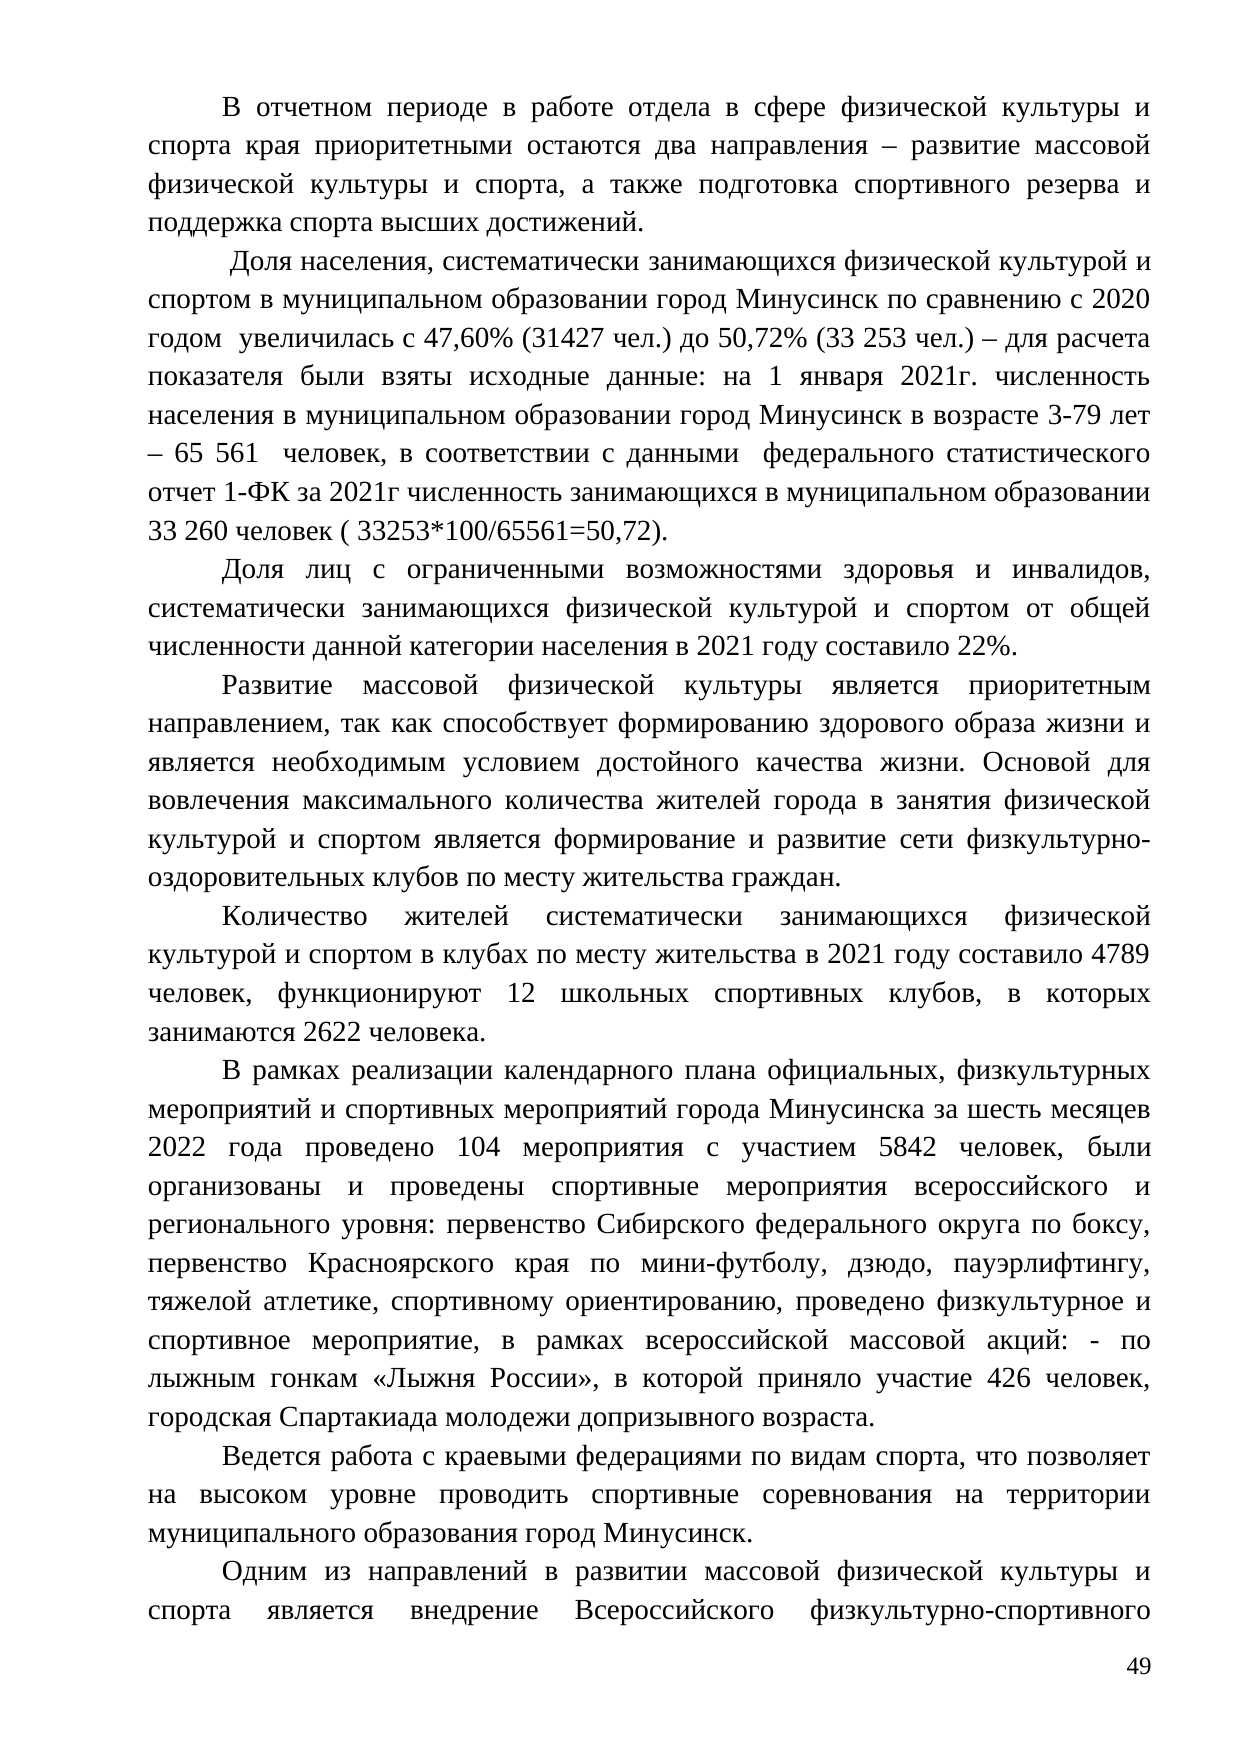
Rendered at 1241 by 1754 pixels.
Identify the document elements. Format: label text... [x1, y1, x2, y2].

text В рамках реализации календарного плана официальных, физкультурных мероприятий и спортивных мероприятий города Минусинска за шесть месяцев 2022 года проведено 104 мероприятия с участием 5842 человек, были организованы и проведены спортивные мероприятия всероссийского и регионального уровня: первенство Сибирского федерального округа по боксу, первенство Красноярского края по мини-футболу, дзюдо, пауэрлифтингу, тяжелой атлетике, спортивному ориентированию, проведено физкультурное и спортивное мероприятие, в рамках всероссийской массовой акций: - по лыжным гонкам «Лыжня России», в которой приняло участие 426 человек, городская Спартакиада молодежи допризывного возраста. [148, 1052, 1152, 1433]
text Доля лиц с ограниченными возможностями здоровья и инвалидов, систематически занимающихся физической культурой и спортом от общей численности данной категории населения в 2021 году составило 22%. [148, 551, 1152, 662]
text Количество жителей систематически занимающихся физической культурой и спортом в клубах по месту жительства в 2021 году составило 4789 человек, функционируют 12 школьных спортивных клубов, в которых занимаются 2622 человека. [148, 898, 1152, 1047]
text Развитие массовой физической культуры является приоритетным направлением, так как способствует формированию здорового образа жизни и является необходимым условием достойного качества жизни. Основой для вовлечения максимального количества жителей города в занятия физической культурой и спортом является формирование и развитие сети физкультурно-оздоровительных клубов по месту жительства граждан. [148, 667, 1152, 893]
text В отчетном периоде в работе отдела в сфере физической культуры и спорта края приоритетными остаются два направления – развитие массовой физической культуры и спорта, а также подготовка спортивного резерва и поддержка спорта высших достижений. [148, 89, 1152, 238]
text Ведется работа с краевыми федерациями по видам спорта, что позволяет на высоком уровне проводить спортивные соревнования на территории муниципального образования город Минусинск. [148, 1438, 1152, 1548]
text Доля населения, систематически занимающихся физической культурой и спортом в муниципальном образовании город Минусинск по сравнению с 2020 годом увеличилась с 47,60% (31427 чел.) до 50,72% (33 253 чел.) – для расчета показателя были взяты исходные данные: на 1 января 2021г. численность населения в муниципальном образовании город Минусинск в возрасте 3-79 лет – 65 561 человек, в соответствии с данными федерального статистического отчет 1-ФК за 2021г численность занимающихся в муниципальном образовании 33 260 человек ( 33253*100/65561=50,72). [148, 243, 1152, 546]
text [148, 1553, 1152, 1625]
